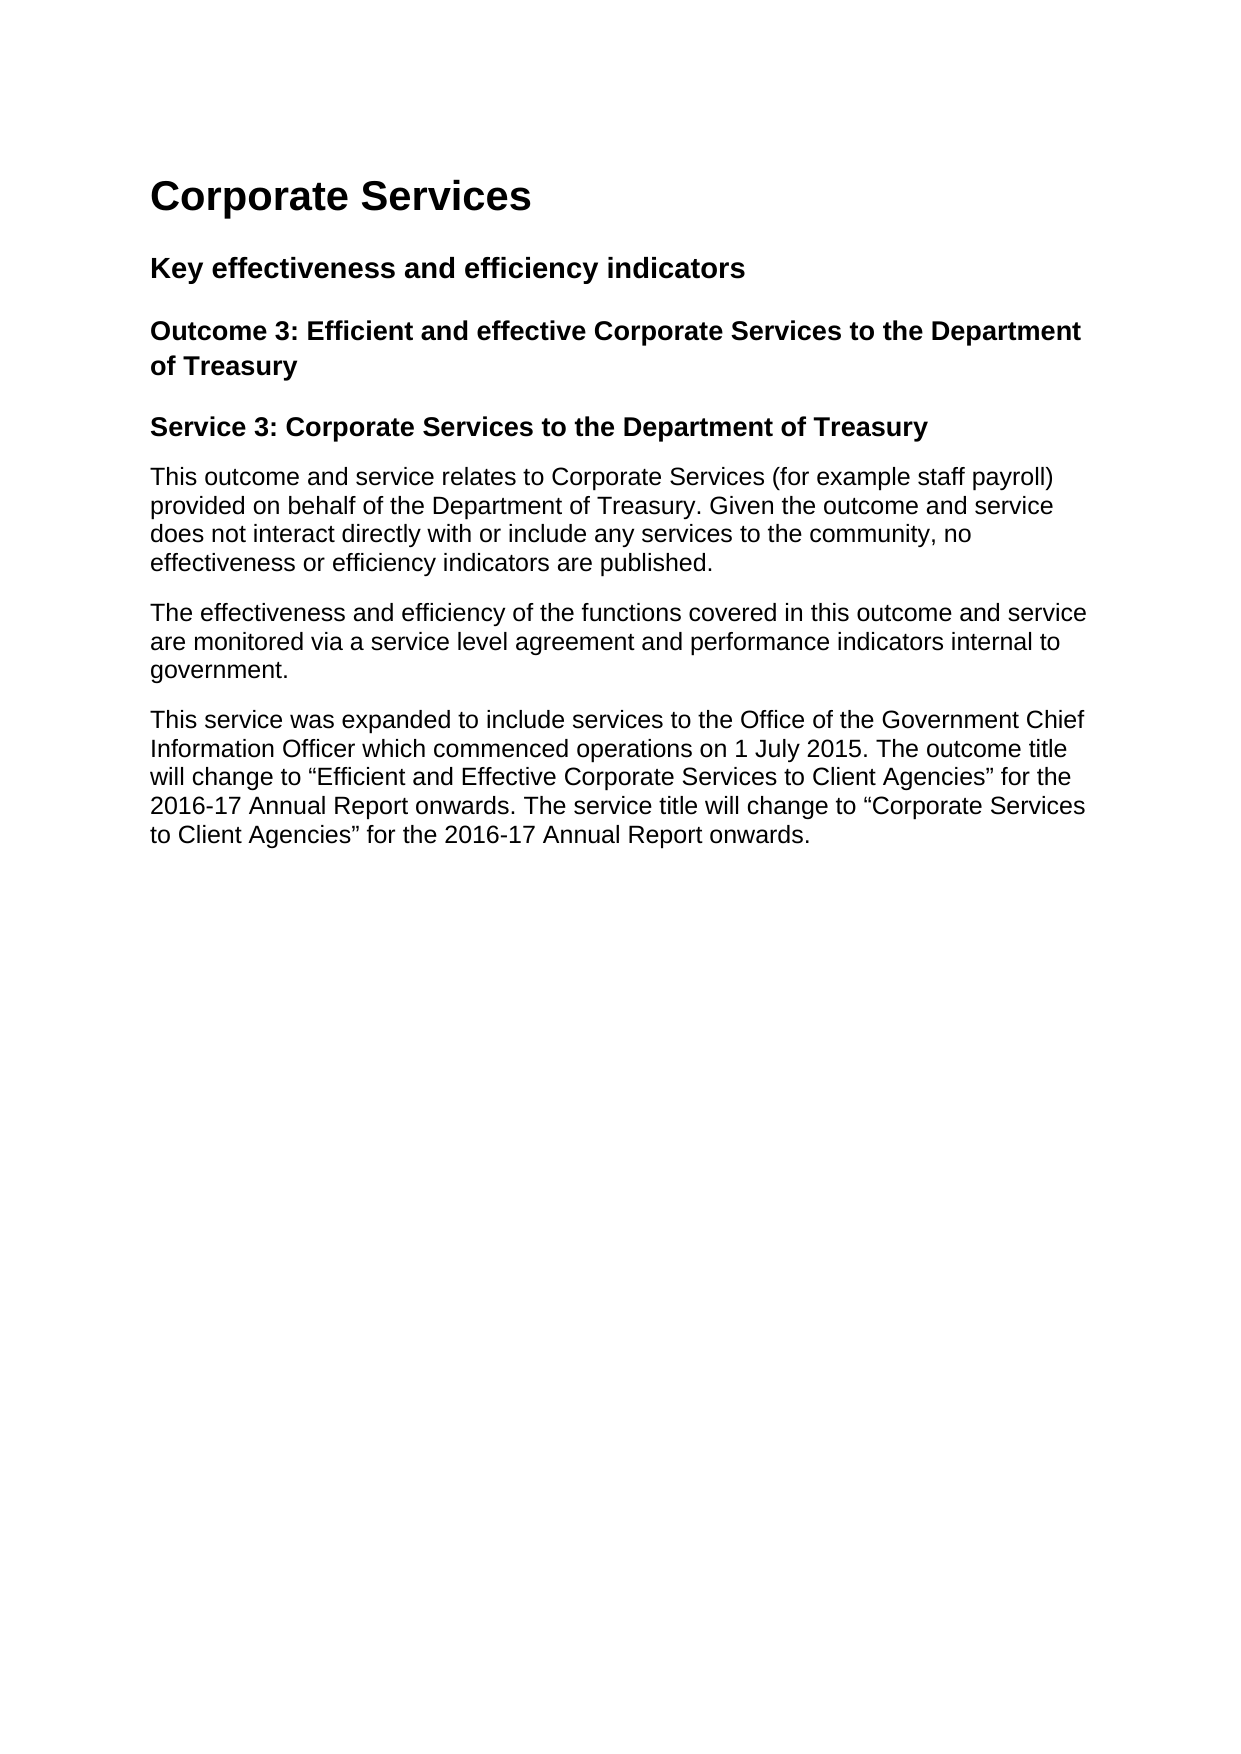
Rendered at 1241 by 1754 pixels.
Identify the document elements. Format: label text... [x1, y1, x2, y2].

text Outcome 3: Efficient and effective Corporate Services to the Department of Treasury [150, 314, 1090, 382]
text Service 3: Corporate Services to the Department of Treasury [150, 411, 1090, 443]
text This service was expanded to include services to the Office of the Government Chief Information Officer which commenced operations on 1 July 2015. The outcome title will change to “Efficient and Effective Corporate Services to Client Agencies” for the 2016-17 Annual Report onwards. The service title will change to “Corporate Services to Client Agencies” for the 2016-17 Annual Report onwards. [150, 705, 1090, 849]
text Key effectiveness and efficiency indicators [150, 251, 1090, 284]
text This outcome and service relates to Corporate Services (for example staff payroll) provided on behalf of the Department of Treasury. Given the outcome and service does not interact directly with or include any services to the community, no effectiveness or efficiency indicators are published. [150, 462, 1090, 577]
text The effectiveness and efficiency of the functions covered in this outcome and service are monitored via a service level agreement and performance indicators internal to government. [150, 598, 1090, 684]
text Corporate Services [150, 171, 1090, 219]
